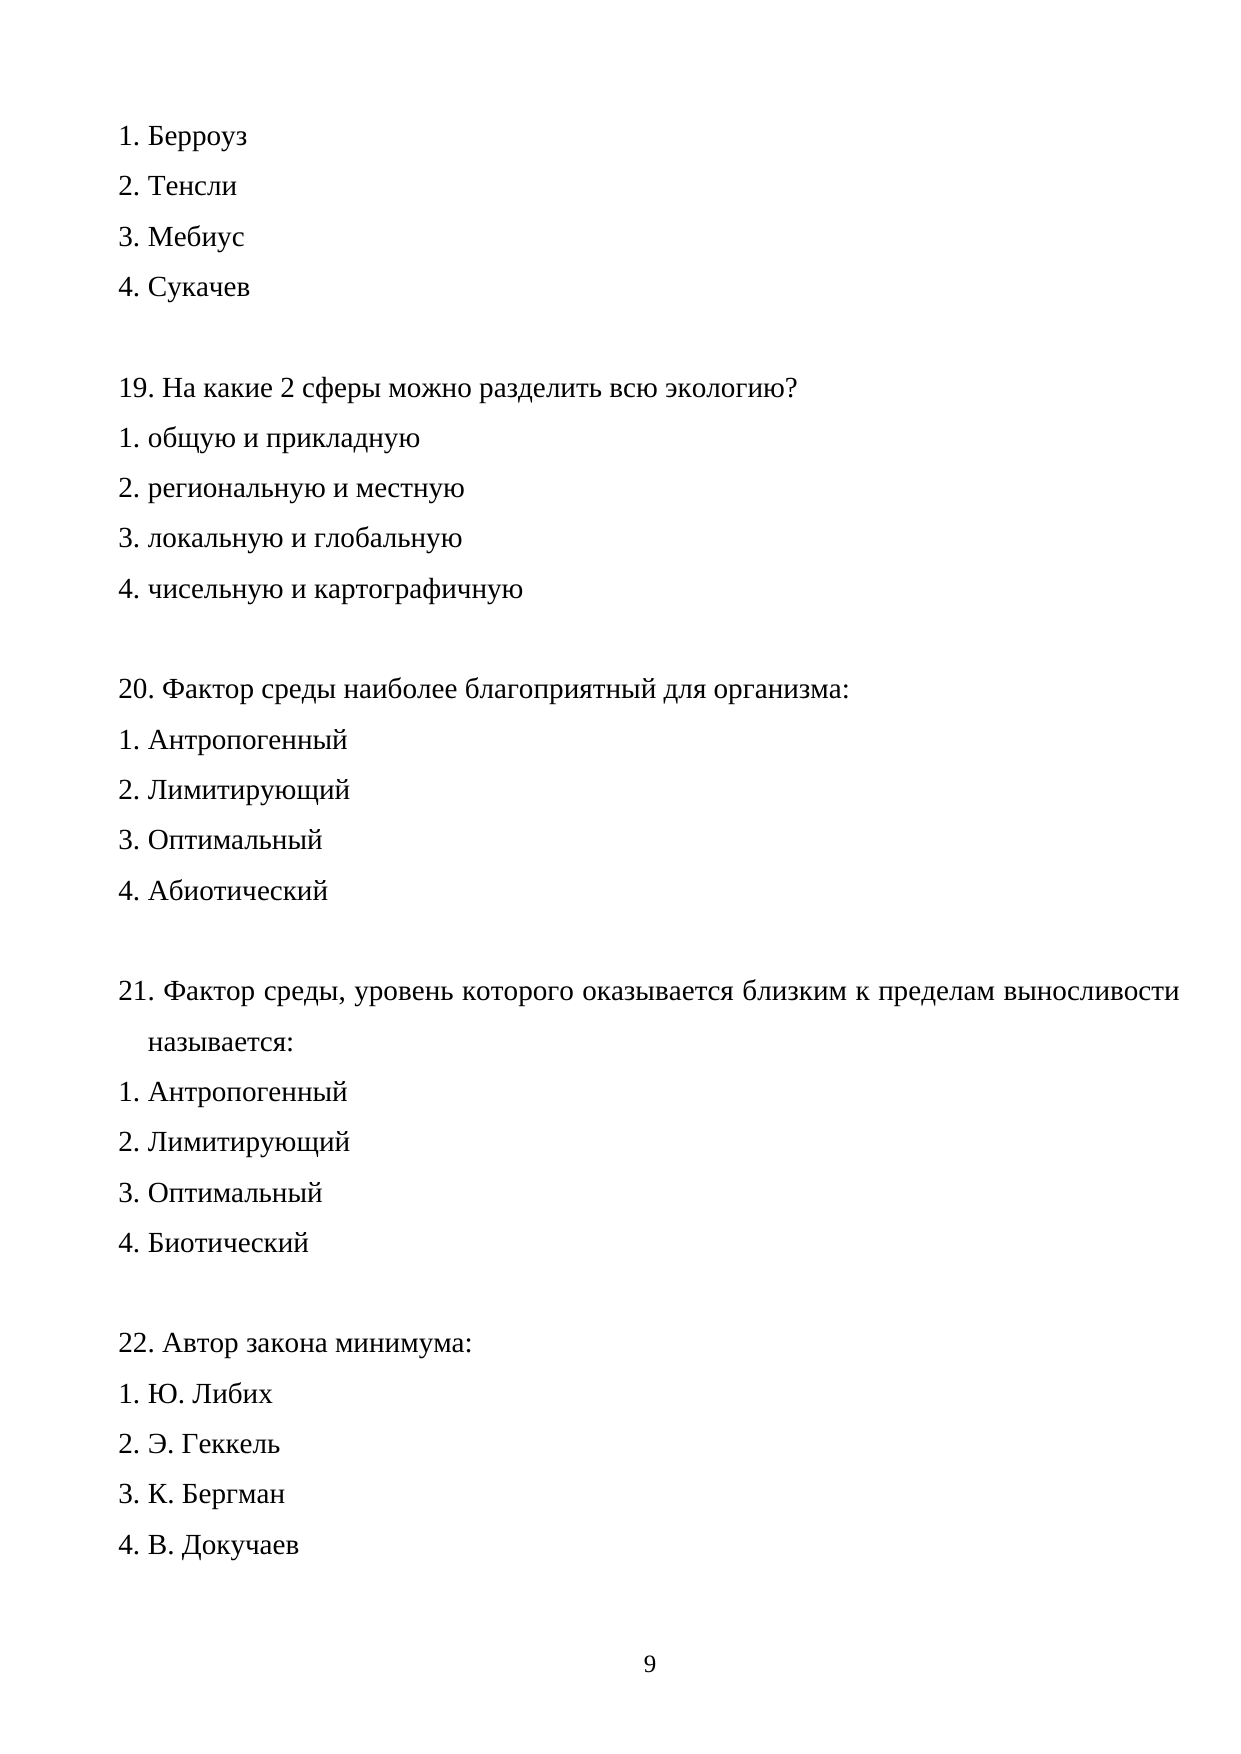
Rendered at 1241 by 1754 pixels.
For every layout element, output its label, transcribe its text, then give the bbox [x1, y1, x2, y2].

list В. Докучаев [118, 1527, 1181, 1560]
list региональную и местную [118, 470, 1181, 504]
list Сукачев [118, 269, 1181, 303]
text 21. Фактор среды, уровень которого оказывается близким к пределам выносливости называется: [118, 973, 1181, 1057]
list локальную и глобальную [118, 521, 1181, 554]
list Лимитирующий [118, 1124, 1181, 1158]
list Э. Геккель [118, 1426, 1181, 1460]
list Антропогенный [118, 722, 1181, 755]
text 20. Фактор среды наиболее благоприятный для организма: [118, 672, 1181, 705]
list Биотический [118, 1225, 1181, 1258]
list общую и прикладную [118, 420, 1181, 453]
text 22. Автор закона минимума: [118, 1326, 1181, 1359]
list Лимитирующий [118, 772, 1181, 806]
list Ю. Либих [118, 1376, 1181, 1409]
list Мебиус [118, 219, 1181, 252]
list Оптимальный [118, 822, 1181, 856]
list К. Бергман [118, 1477, 1181, 1510]
list Оптимальный [118, 1175, 1181, 1208]
list Антропогенный [118, 1074, 1181, 1108]
list чисельную и картографичную [118, 571, 1181, 604]
list Тенсли [118, 168, 1181, 202]
list Берроуз [118, 118, 1181, 152]
text 19. На какие 2 сферы можно разделить всю экологию? [118, 370, 1181, 403]
list Абиотический [118, 873, 1181, 906]
